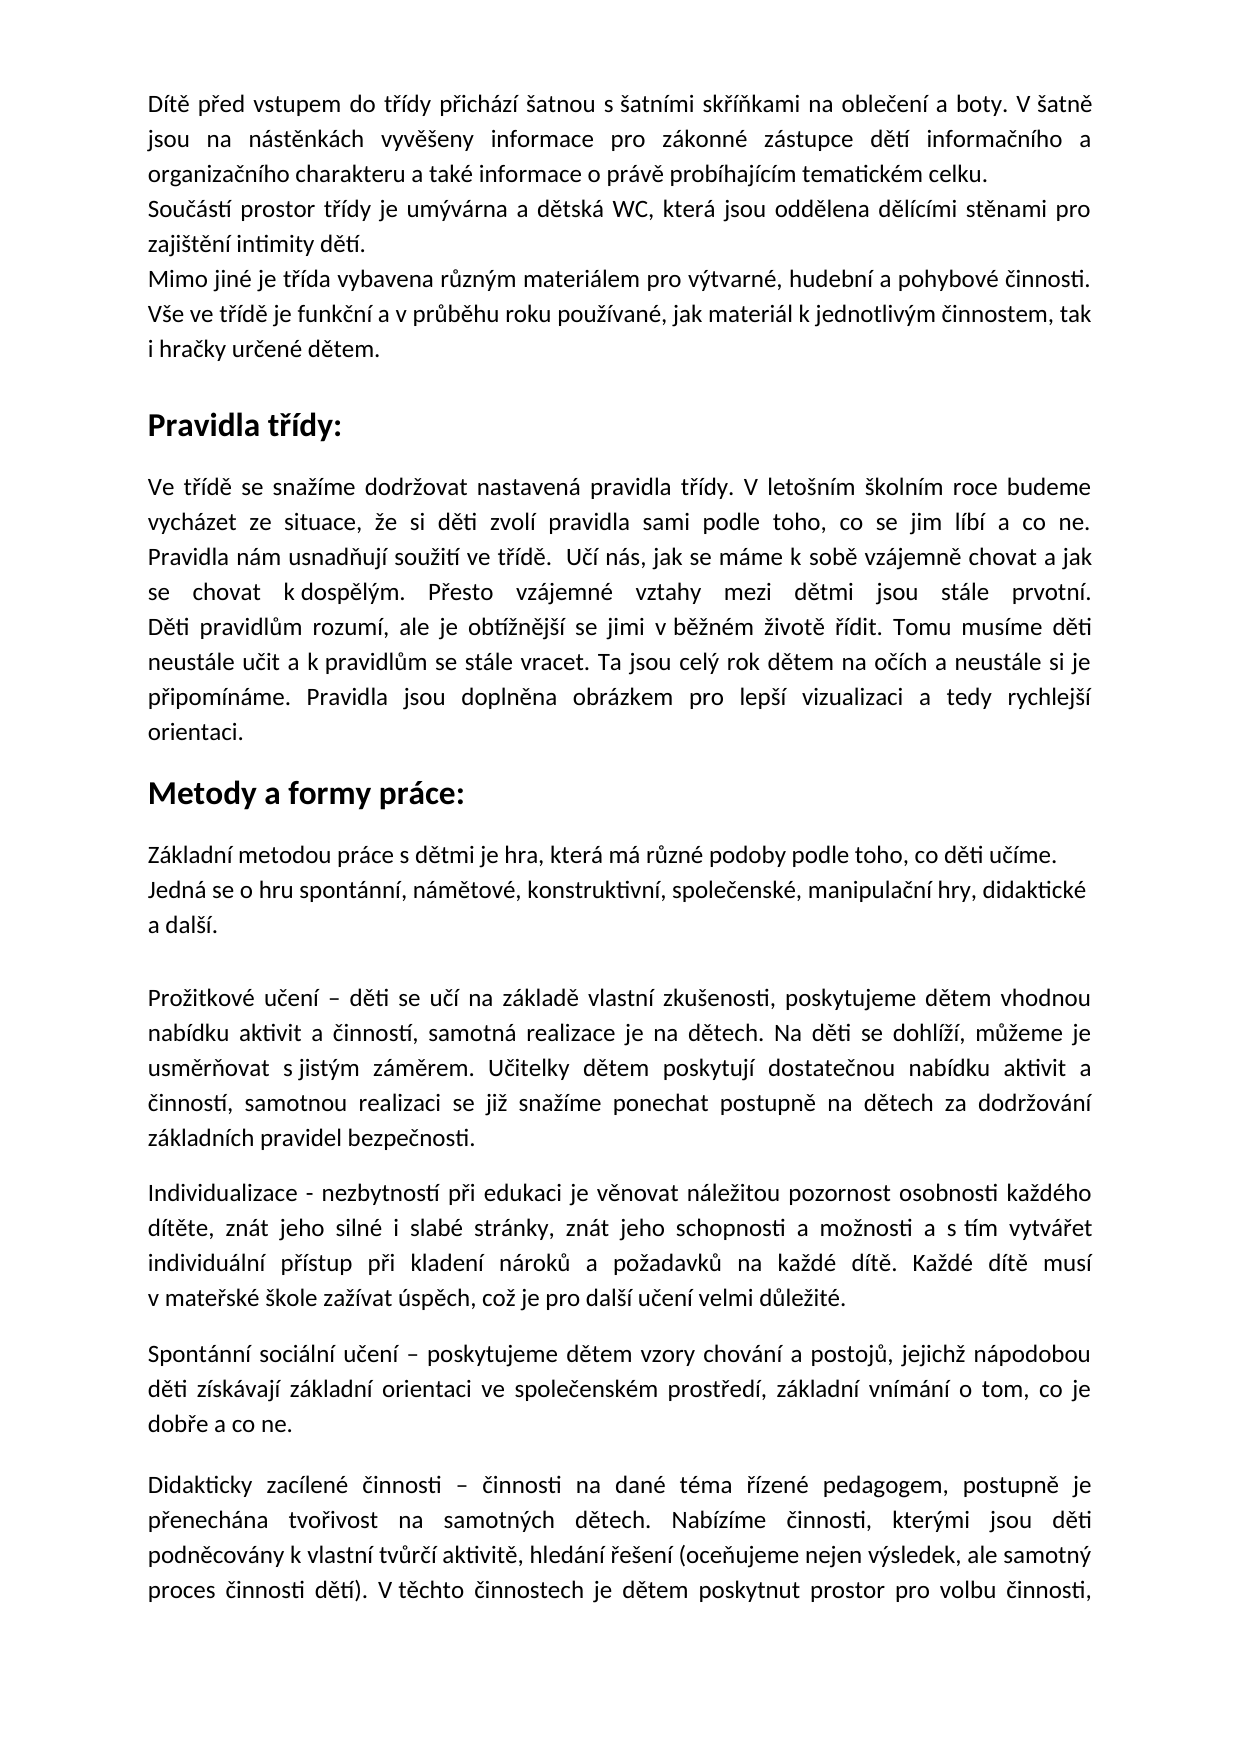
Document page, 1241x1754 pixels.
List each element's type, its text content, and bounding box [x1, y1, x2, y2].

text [148, 1464, 1093, 1604]
text Metody a formy práce: [148, 772, 1093, 813]
text Pravidla třídy: [148, 404, 1093, 444]
text Individualizace - nezbytností při edukaci je věnovat náležitou pozornost osobnosti každého dítěte, znát jeho silné i slabé stránky, znát jeho schopnosti a možnosti a s tím vytvářet individuální přístup při kladení nároků a požadavků na každé dítě. Každé dítě musí v mateřské škole zažívat úspěch, což je pro další učení velmi důležité. [148, 1178, 1093, 1313]
text Ve třídě se snažíme dodržovat nastavená pravidla třídy. V letošním školním roce budeme vycházet ze situace, že si děti zvolí pravidla sami podle toho, co se jim líbí a co ne. Pravidla nám usnadňují soužití ve třídě. Učí nás, jak se máme k sobě vzájemně chovat a jak se chovat k dospělým. Přesto vzájemné vztahy mezi dětmi jsou stále prvotní. Děti pravidlům rozumí, ale je obtížnější se jimi v běžném životě řídit. Tomu musíme děti neustále učit a k pravidlům se stále vracet. Ta jsou celý rok dětem na očích a neustále si je připomínáme. Pravidla jsou doplněna obrázkem pro lepší vizualizaci a tedy rychlejší orientaci. [148, 471, 1093, 747]
text Mimo jiné je třída vybavena různým materiálem pro výtvarné, hudební a pohybové činnosti. Vše ve třídě je funkční a v průběhu roku používané, jak materiál k jednotlivým činnostem, tak i hračky určené dětem. [148, 264, 1093, 364]
text Prožitkové učení – děti se učí na základě vlastní zkušenosti, poskytujeme dětem vhodnou nabídku aktivit a činností, samotná realizace je na dětech. Na děti se dohlíží, můžeme je usměrňovat s jistým záměrem. Učitelky dětem poskytují dostatečnou nabídku aktivit a činností, samotnou realizaci se již snažíme ponechat postupně na dětech za dodržování základních pravidel bezpečnosti. [148, 982, 1093, 1152]
text Spontánní sociální učení – poskytujeme dětem vzory chování a postojů, jejichž nápodobou děti získávají základní orientaci ve společenském prostředí, základní vnímání o tom, co je dobře a co ne. [148, 1338, 1093, 1439]
text Součástí prostor třídy je umývárna a dětská WC, která jsou oddělena dělícími stěnami pro zajištění intimity dětí. [148, 194, 1093, 259]
text Základní metodou práce s dětmi je hra, která má různé podoby podle toho, co děti učíme. Jedná se o hru spontánní, námětové, konstruktivní, společenské, manipulační hry, didaktické a další. [148, 840, 1093, 975]
text Dítě před vstupem do třídy přichází šatnou s šatními skříňkami na oblečení a boty. V šatně jsou na nástěnkách vyvěšeny informace pro zákonné zástupce dětí informačního a organizačního charakteru a také informace o právě probíhajícím tematickém celku. [148, 89, 1093, 189]
